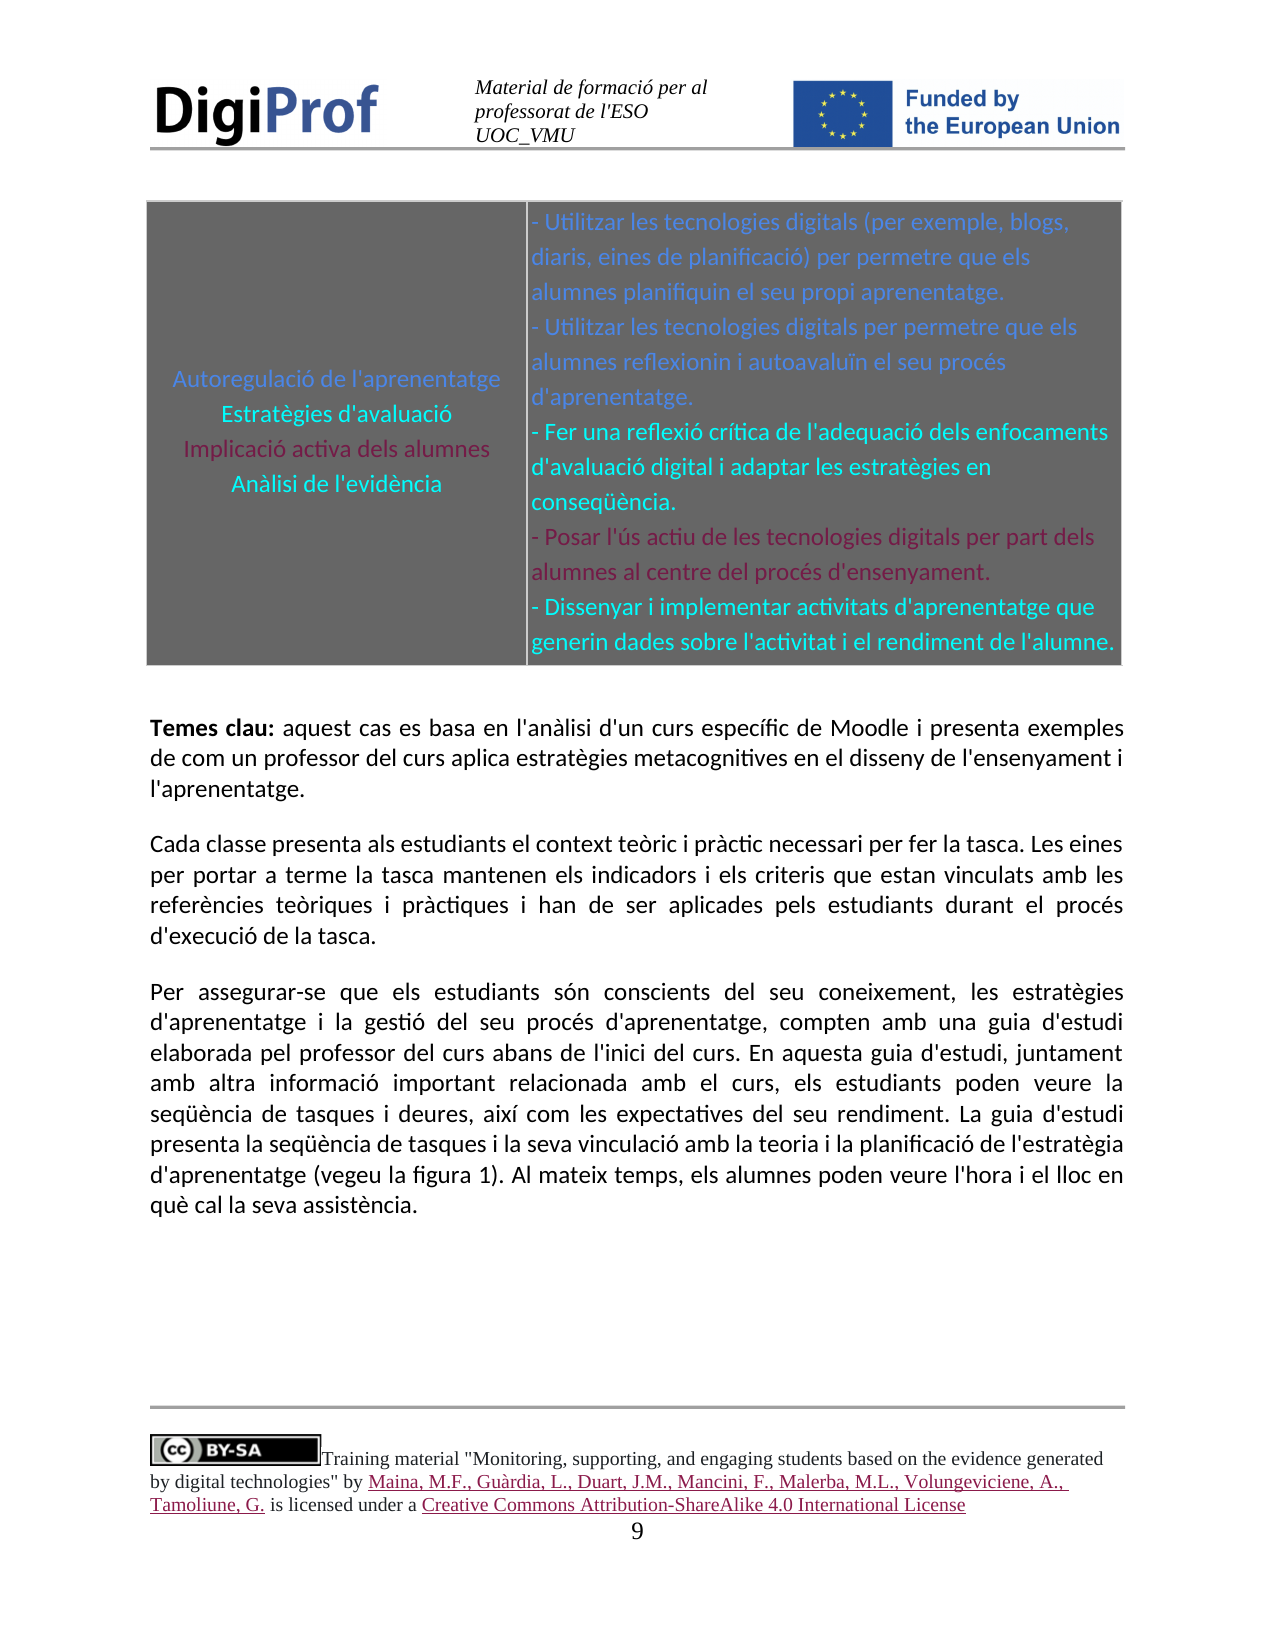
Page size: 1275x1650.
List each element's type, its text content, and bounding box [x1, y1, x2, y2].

text Temes clau: aquest cas es basa en l'anàlisi d'un curs específic de Moodle i presenta exemples de com un professor del curs aplica estratègies metacognitives en el disseny de l'ensenyament i l'aprenentatge. [150, 712, 1125, 803]
text Cada classe presenta als estudiants el context teòric i pràctic necessari per fer la tasca. Les eines per portar a terme la tasca mantenen els indicadors i els criteris que estan vinculats amb les referències teòriques i pràctiques i han de ser aplicades pels estudiants durant el procés d'execució de la tasca. [150, 828, 1125, 951]
text Per assegurar-se que els estudiants són conscients del seu coneixement, les estratègies d'aprenentatge i la gestió del seu procés d'aprenentatge, compten amb una guia d'estudi elaborada pel professor del curs abans de l'inici del curs. En aquesta guia d'estudi, juntament amb altra informació important relacionada amb el curs, els estudiants poden veure la seqüència de tasques i deures, així com les expectatives del seu rendiment. La guia d'estudi presenta la seqüència de tasques i la seva vinculació amb la teoria i la planificació de l'estratègia d'aprenentatge (vegeu la figura 1). Al mateix temps, els alumnes poden veure l'hora i el lloc en què cal la seva assistència. [150, 976, 1125, 1220]
picture [150, 79, 388, 147]
table_cell Autoregulació de l'aprenentatge Estratègies d'avaluació Implicació activa dels alumnes Anàlisi de l'evidència [147, 202, 526, 665]
picture [150, 1434, 322, 1466]
table_cell - Utilitzar les tecnologies digitals (per exemple, blogs, diaris, eines de planificació) per permetre que els alumnes planifiquin el seu propi aprenentatge. - Utilitzar les tecnologies digitals per permetre que els alumnes reflexionin i autoavaluïn el seu procés d'aprenentatge. - Fer una reflexió crítica de l'adequació dels enfocaments d'avaluació digital i adaptar les estratègies en conseqüència. - Posar l'ús actiu de les tecnologies digitals per part dels alumnes al centre del procés d'ensenyament. - Dissenyar i implementar activitats d'aprenentatge que generin dades sobre l'activitat i el rendiment de l'alumne. [528, 202, 1121, 665]
picture [790, 79, 1125, 147]
